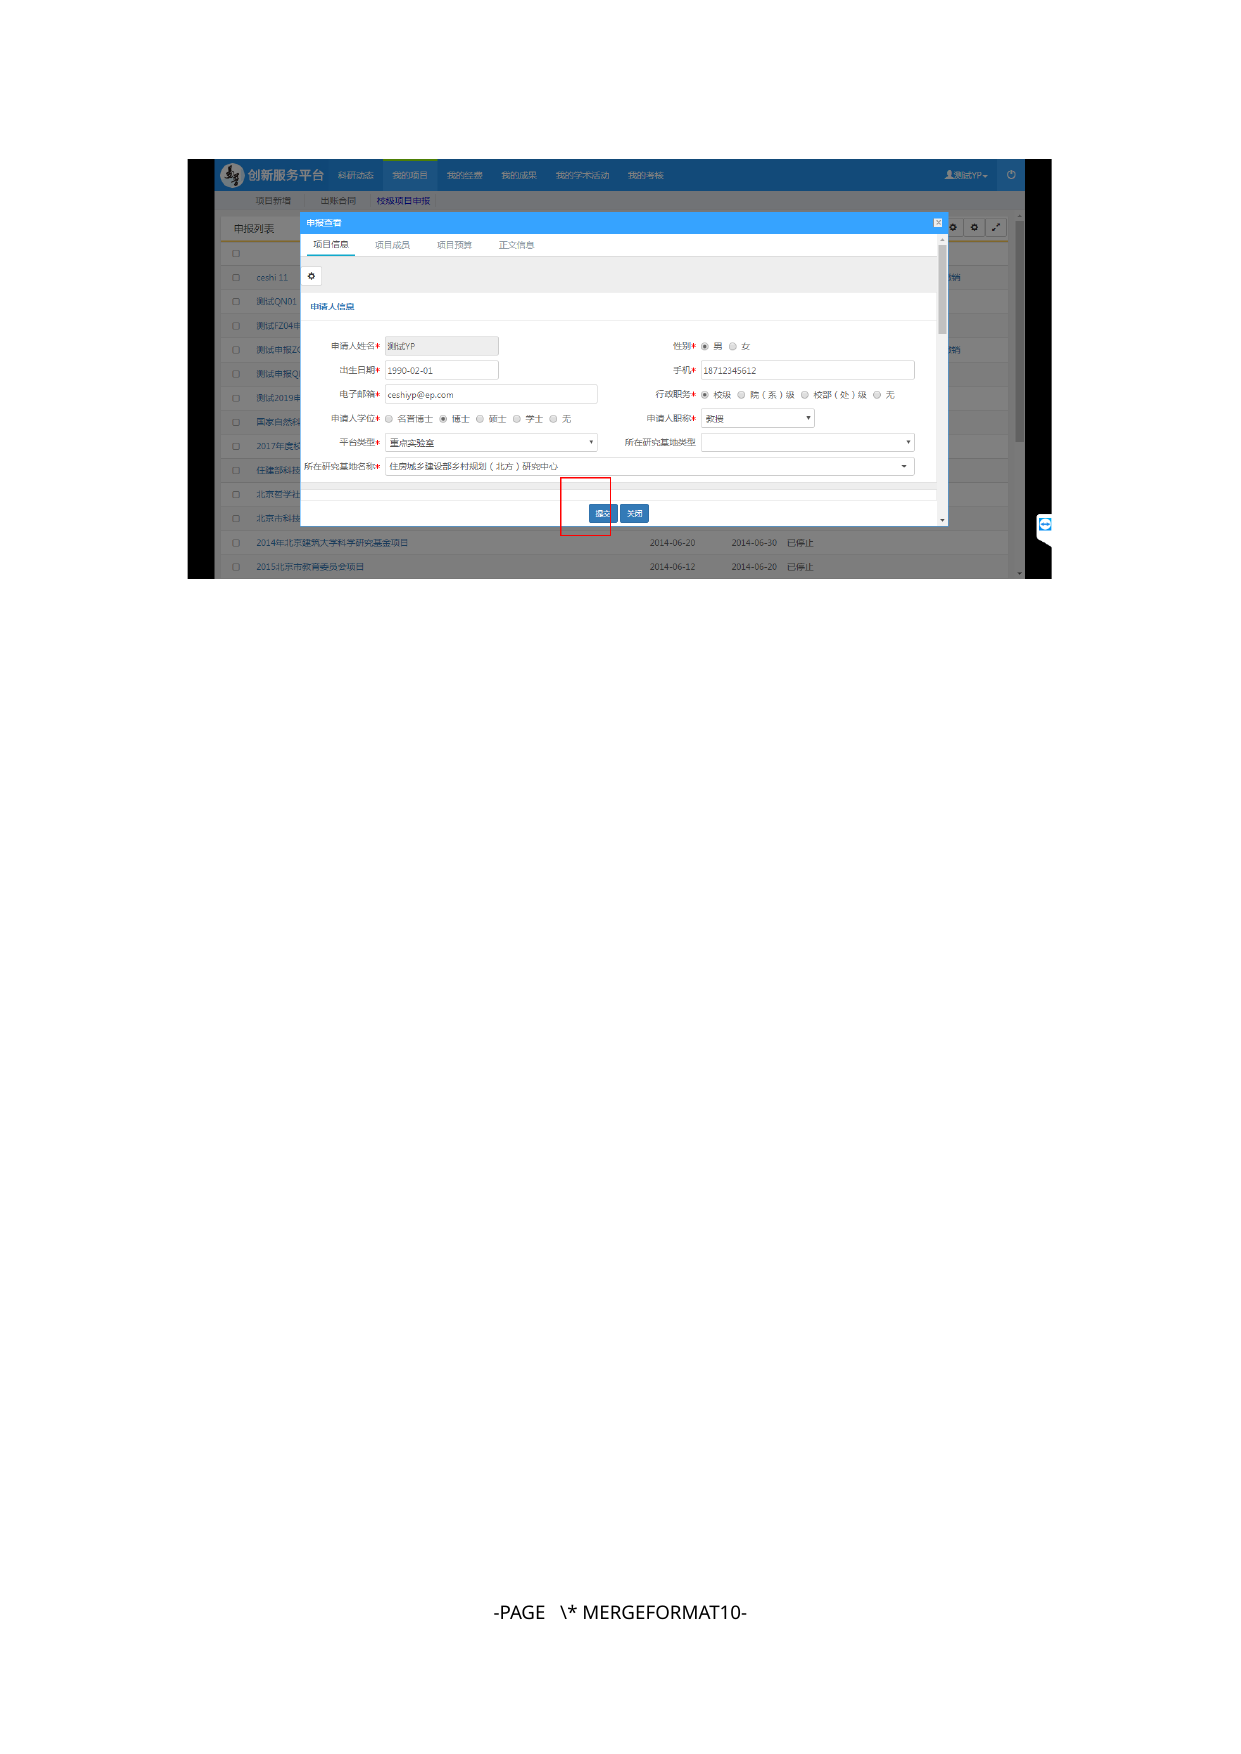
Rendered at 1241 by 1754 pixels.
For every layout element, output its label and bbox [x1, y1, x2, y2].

picture [187, 159, 1052, 579]
